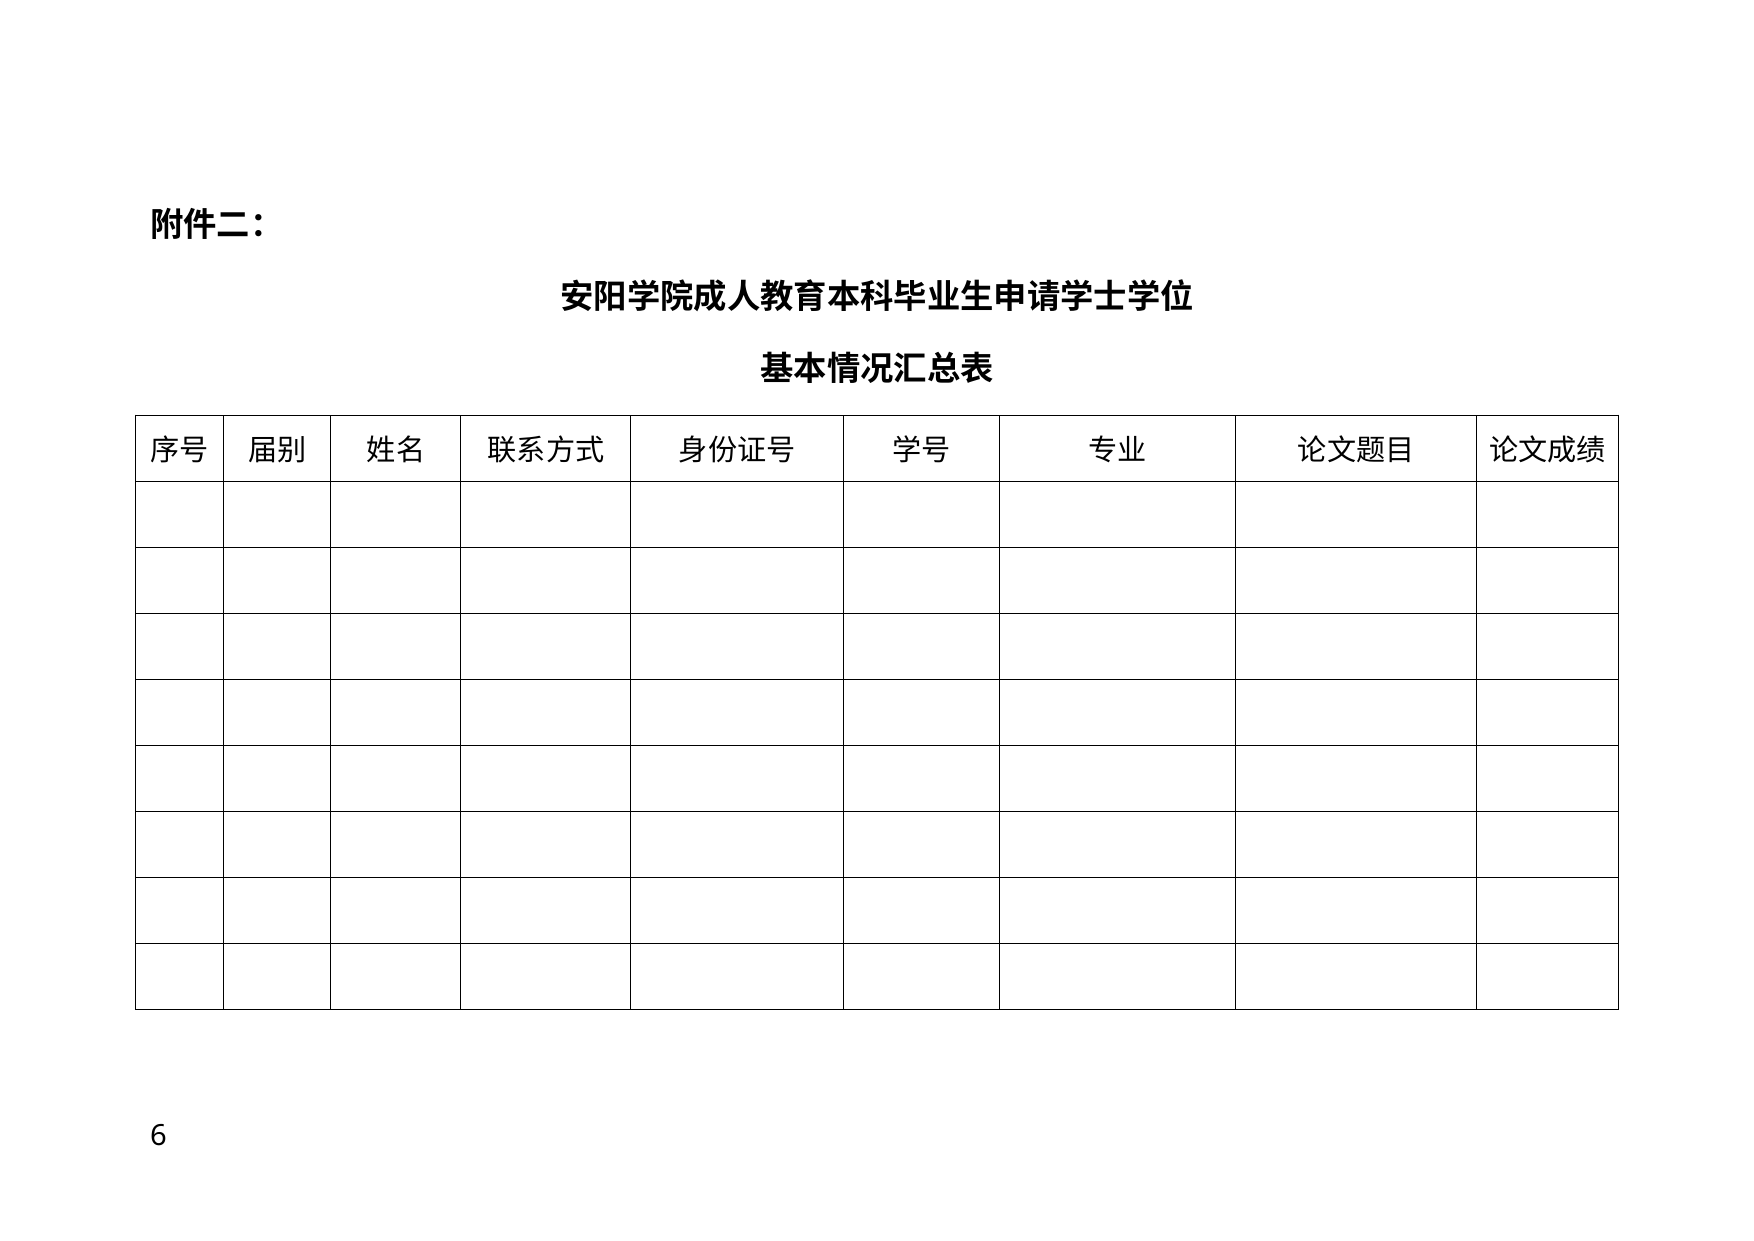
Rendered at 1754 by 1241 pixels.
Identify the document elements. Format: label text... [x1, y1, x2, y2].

table_cell [1000, 812, 1235, 877]
text 附件二： [150, 198, 1604, 246]
table_cell [1477, 944, 1618, 1009]
table_cell [331, 944, 460, 1009]
table_cell [1000, 482, 1235, 547]
table_cell [461, 944, 630, 1009]
table_cell [1000, 548, 1235, 613]
table_cell [1477, 548, 1618, 613]
table_cell [1236, 614, 1476, 679]
table_cell [331, 614, 460, 679]
table_cell [1000, 746, 1235, 811]
table_cell [331, 680, 460, 745]
table_cell [331, 482, 460, 547]
table_cell [631, 548, 843, 613]
table_cell [1236, 680, 1476, 745]
table_header 届别 [224, 416, 330, 481]
table_cell [136, 680, 223, 745]
table_cell [1000, 614, 1235, 679]
table_cell [224, 878, 330, 943]
text 安阳学院成人教育本科毕业生申请学士学位 [150, 270, 1604, 318]
table_cell [631, 878, 843, 943]
table_cell [1236, 482, 1476, 547]
table_cell [1477, 680, 1618, 745]
table_cell [844, 680, 999, 745]
table_cell [631, 614, 843, 679]
table_header 论文成绩 [1477, 416, 1618, 481]
table_cell [136, 878, 223, 943]
table_cell [461, 680, 630, 745]
table_cell [1000, 680, 1235, 745]
table_cell [844, 482, 999, 547]
table_cell [224, 944, 330, 1009]
table_cell [1477, 878, 1618, 943]
table_cell [136, 548, 223, 613]
table_cell [1477, 812, 1618, 877]
table_cell [461, 482, 630, 547]
table_header 序号 [136, 416, 223, 481]
table_header 联系方式 [461, 416, 630, 481]
table_cell [1477, 614, 1618, 679]
table_cell [136, 944, 223, 1009]
table_header 专业 [1000, 416, 1235, 481]
table_cell [461, 614, 630, 679]
table_cell [136, 482, 223, 547]
table_cell [136, 614, 223, 679]
table_cell [461, 746, 630, 811]
table_cell [224, 614, 330, 679]
text 基本情况汇总表 [150, 342, 1604, 390]
table_cell [136, 812, 223, 877]
table_cell [631, 482, 843, 547]
table_cell [224, 680, 330, 745]
table_cell [844, 746, 999, 811]
table_cell [844, 878, 999, 943]
table_cell [224, 812, 330, 877]
table_cell [844, 944, 999, 1009]
table_cell [1477, 746, 1618, 811]
table_cell [224, 548, 330, 613]
table_cell [331, 812, 460, 877]
table_cell [631, 944, 843, 1009]
table_header 身份证号 [631, 416, 843, 481]
table_cell [331, 878, 460, 943]
table_cell [461, 548, 630, 613]
table_header 学号 [844, 416, 999, 481]
table_cell [631, 812, 843, 877]
table_cell [224, 482, 330, 547]
table_cell [1236, 812, 1476, 877]
table_cell [631, 746, 843, 811]
table_cell [136, 746, 223, 811]
table_header 姓名 [331, 416, 460, 481]
table_cell [461, 878, 630, 943]
table_cell [844, 548, 999, 613]
table_cell [1000, 878, 1235, 943]
table_cell [331, 746, 460, 811]
table_cell [1236, 746, 1476, 811]
table_cell [1236, 548, 1476, 613]
table_cell [331, 548, 460, 613]
table_cell [1477, 482, 1618, 547]
table_cell [224, 746, 330, 811]
table_cell [844, 812, 999, 877]
table_cell [1000, 944, 1235, 1009]
table_cell [844, 614, 999, 679]
table_header 论文题目 [1236, 416, 1476, 481]
table_cell [631, 680, 843, 745]
table_cell [461, 812, 630, 877]
table_cell [1236, 878, 1476, 943]
table_cell [1236, 944, 1476, 1009]
